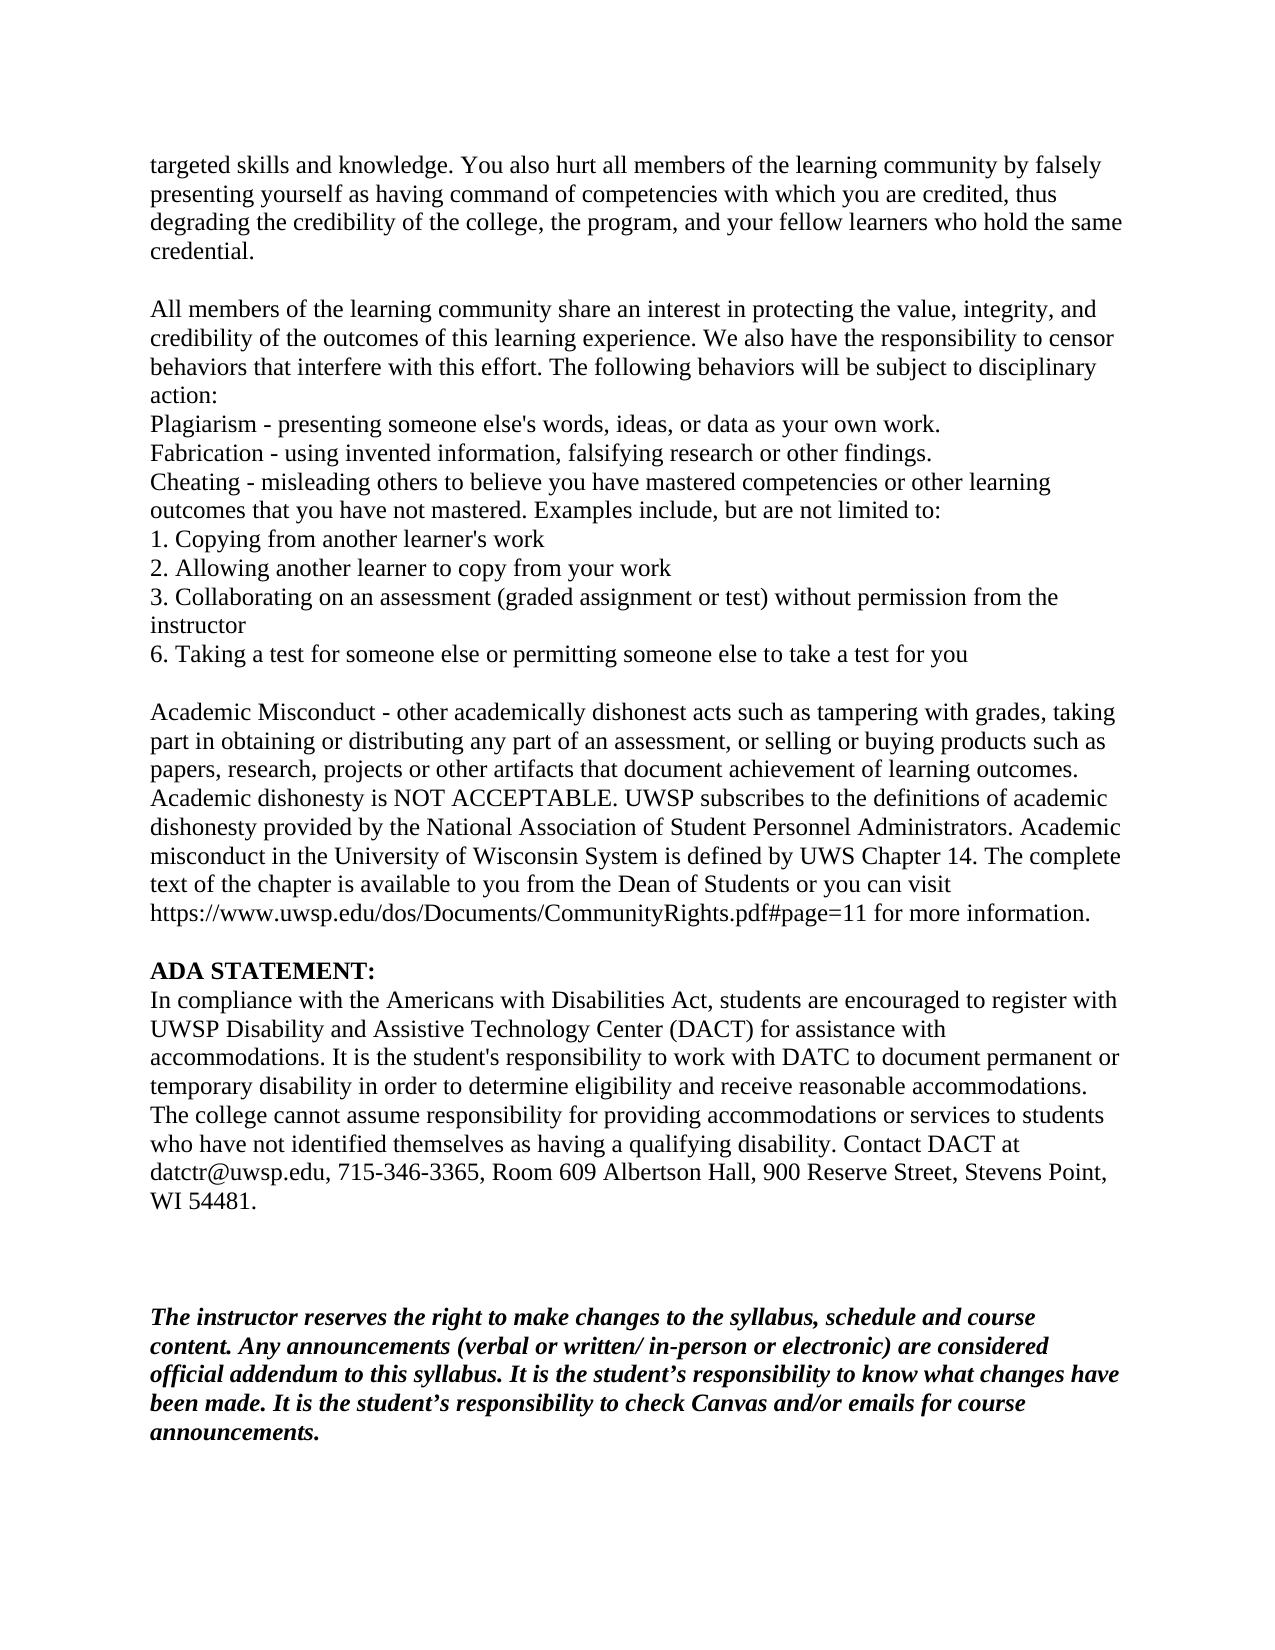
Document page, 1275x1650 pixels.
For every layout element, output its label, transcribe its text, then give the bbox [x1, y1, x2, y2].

text ADA STATEMENT: In compliance with the Americans with Disabilities Act, students are encouraged to register with UWSP Disability and Assistive Technology Center (DACT) for assistance with accommodations. It is the student's responsibility to work with DATC to document permanent or temporary disability in order to determine eligibility and receive reasonable accommodations. The college cannot assume responsibility for providing accommodations or services to students who have not identified themselves as having a qualifying disability. Contact DACT at datctr@uwsp.edu, 715-346-3365, Room 609 Albertson Hall, 900 Reserve Street, Stevens Point, WI 54481. [150, 956, 1125, 1215]
text Academic Misconduct - other academically dishonest acts such as tampering with grades, taking part in obtaining or distributing any part of an assessment, or selling or buying products such as papers, research, projects or other artifacts that document achievement of learning outcomes. Academic dishonesty is NOT ACCEPTABLE. UWSP subscribes to the definitions of academic dishonesty provided by the National Association of Student Personnel Administrators. Academic misconduct in the University of Wisconsin System is defined by UWS Chapter 14. The complete text of the chapter is available to you from the Dean of Students or you can visit https://www.uwsp.edu/dos/Documents/CommunityRights.pdf#page=11 for more information. [150, 697, 1125, 927]
text The instructor reserves the right to make changes to the syllabus, schedule and course content. Any announcements (verbal or written/ in-person or electronic) are considered official addendum to this syllabus. It is the student’s responsibility to know what changes have been made. It is the student’s responsibility to check Canvas and/or emails for course announcements. [150, 1302, 1125, 1446]
text All members of the learning community share an interest in protecting the value, integrity, and credibility of the outcomes of this learning experience. We also have the responsibility to censor behaviors that interfere with this effort. The following behaviors will be subject to disciplinary action: Plagiarism - presenting someone else's words, ideas, or data as your own work. Fabrication - using invented information, falsifying research or other findings. Cheating - misleading others to believe you have mastered competencies or other learning outcomes that you have not mastered. Examples include, but are not limited to: 1. Copying from another learner's work 2. Allowing another learner to copy from your work 3. Collaborating on an assessment (graded assignment or test) without permission from the instructor 6. Taking a test for someone else or permitting someone else to take a test for you [150, 294, 1125, 668]
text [150, 150, 1125, 265]
